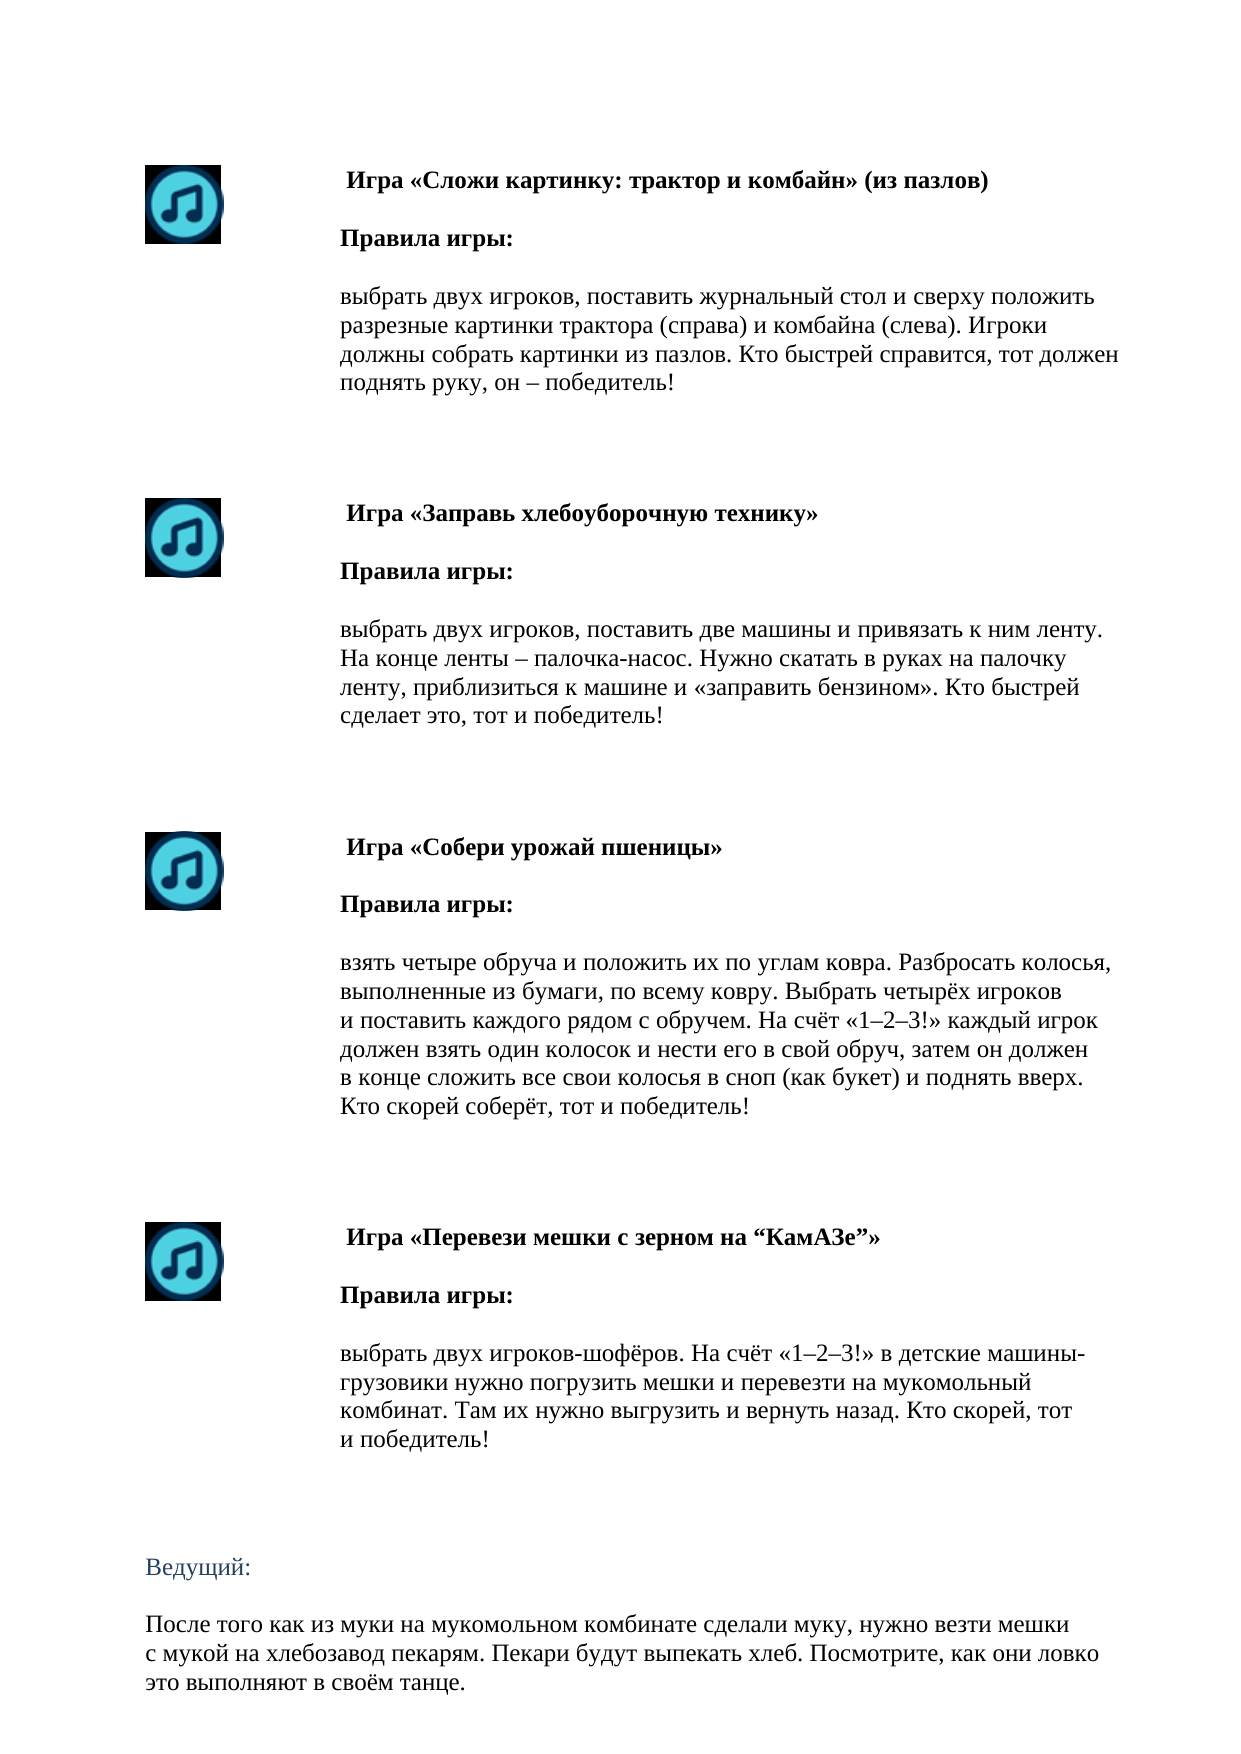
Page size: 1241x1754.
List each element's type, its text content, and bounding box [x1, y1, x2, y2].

text После того как из муки на мукомольном комбинате сделали муку, нужно везти мешки с мукой на хлебозавод пекарям. Пекари будут выпекать хлеб. Посмотрите, как они ловко это выполняют в своём танце. [145, 1609, 1137, 1696]
table_header Игра «Сложи картинку: трактор и комбайн» (из пазлов) Правила игры: выбрать двух игроков, поставить журнальный стол и сверху положить разрезные картинки трактора (справа) и комбайна (слева). Игроки должны собрать картинки из пазлов. Кто быстрей справится, тот должен поднять руку, он – победитель! [229, 158, 1129, 462]
table_header [34, 491, 229, 795]
subtitle Ведущий: [145, 1552, 1137, 1580]
table_header Игра «Заправь хлебоуборочную технику» Правила игры: выбрать двух игроков, поставить две машины и привязать к ним ленту. На конце ленты – палочка-насос. Нужно скатать в руках на палочку ленту, приблизиться к машине и «заправить бензином». Кто быстрей сделает это, тот и победитель! [229, 491, 1129, 795]
table_header Игра «Перевези мешки с зерном на “КамАЗе”» Правила игры: выбрать двух игроков-шофёров. На счёт «1–2–3!» в детские машины-грузовики нужно погрузить мешки и перевезти на мукомольный комбинат. Там их нужно выгрузить и вернуть назад. Кто скорей, тот и победитель! [229, 1214, 1129, 1519]
picture [145, 498, 224, 578]
table_header [34, 824, 229, 1186]
table_header [34, 158, 229, 462]
picture [145, 1222, 224, 1301]
table_header [34, 1214, 229, 1519]
table_header Игра «Собери урожай пшеницы» Правила игры: взять четыре обруча и положить их по углам ковра. Разбросать колосья, выполненные из бумаги, по всему ковру. Выбрать четырёх игроков и поставить каждого рядом с обручем. На счёт «1–2–3!» каждый игрок должен взять один колосок и нести его в свой обруч, затем он должен в конце сложить все свои колосья в сноп (как букет) и поднять вверх. Кто скорей соберёт, тот и победитель! [229, 824, 1129, 1186]
picture [145, 165, 224, 244]
picture [145, 831, 224, 911]
